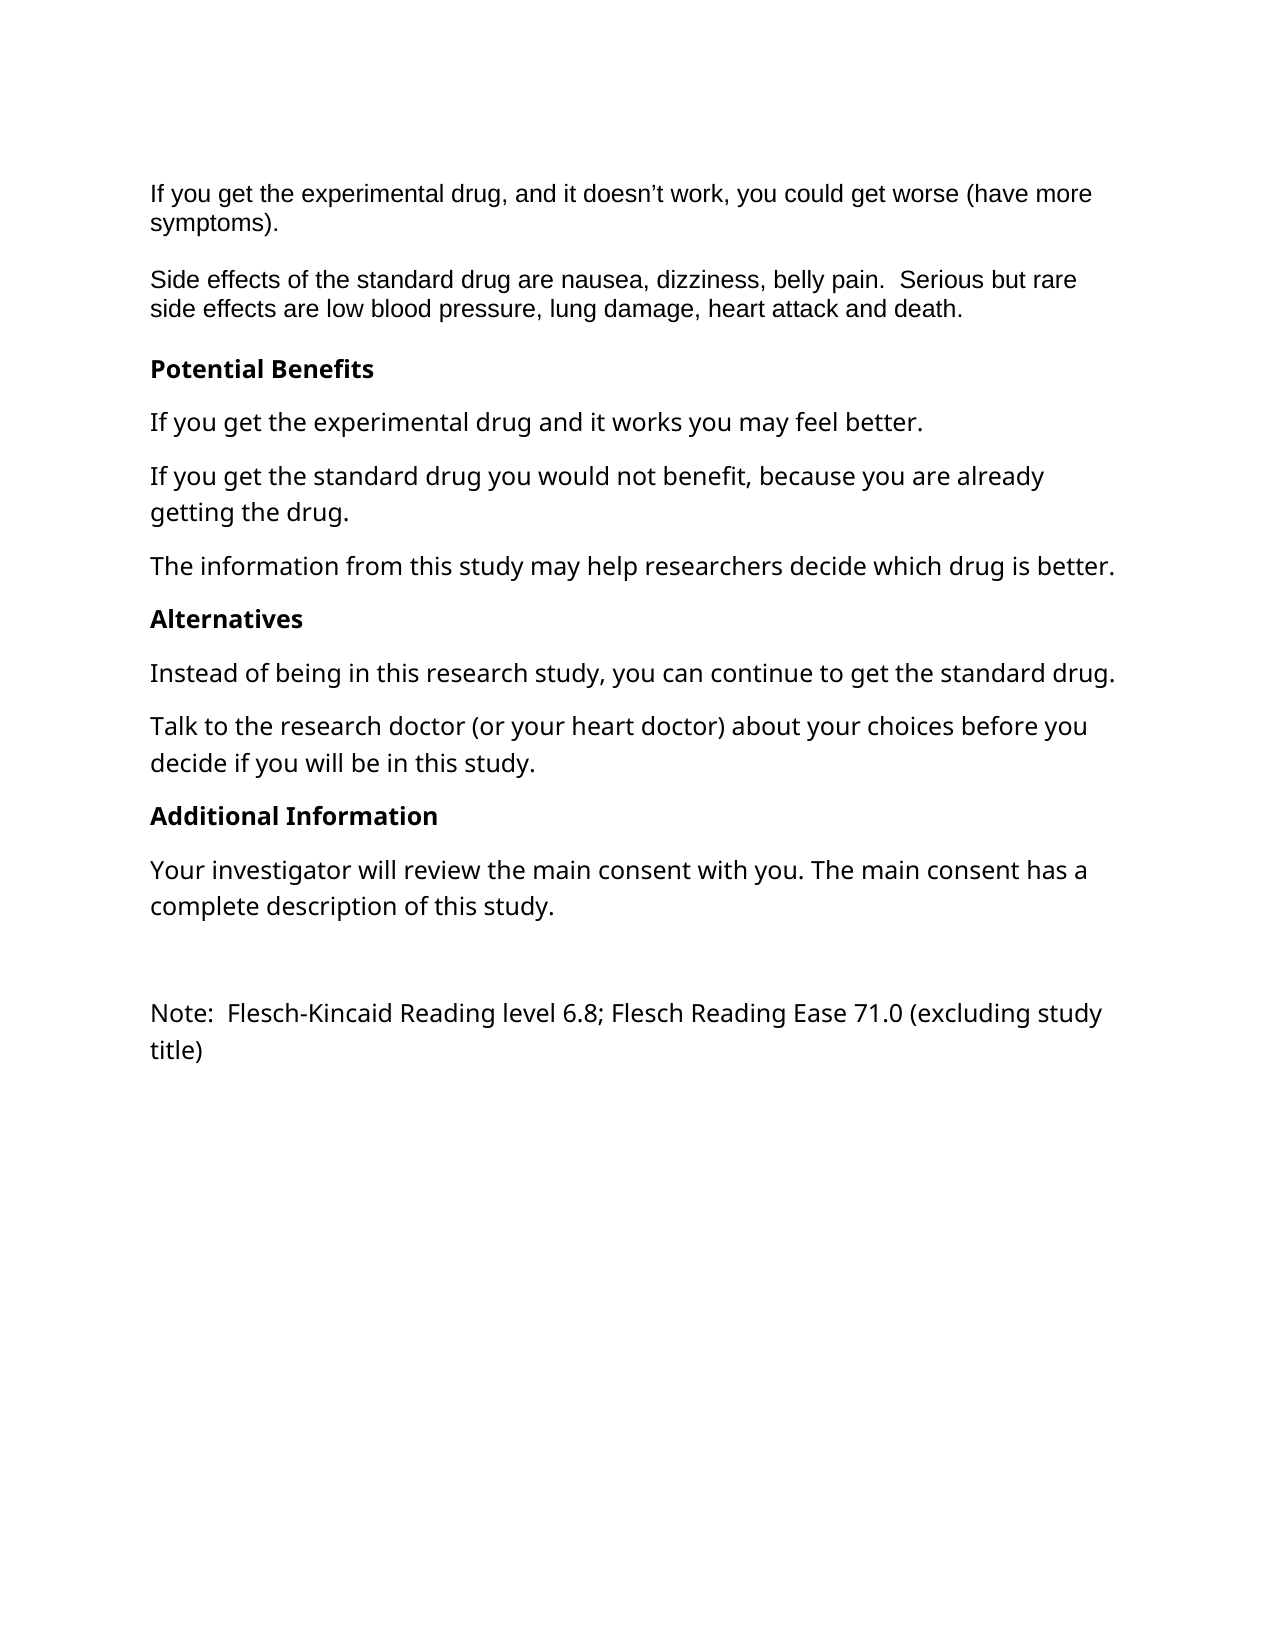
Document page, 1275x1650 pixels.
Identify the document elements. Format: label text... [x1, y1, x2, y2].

text Your investigator will review the main consent with you. The main consent has a complete description of this study. [150, 852, 1125, 923]
text Potential Benefits [150, 351, 1125, 385]
text Side effects of the standard drug are nausea, dizziness, belly pain. Serious but rare side effects are low blood pressure, lung damage, heart attack and death. [150, 265, 1125, 322]
text Alternatives [150, 602, 1125, 636]
text If you get the experimental drug, and it doesn’t work, you could get worse (have more symptoms). [150, 179, 1125, 236]
text The information from this study may help researchers decide which drug is better. [150, 548, 1125, 582]
text If you get the experimental drug and it works you may feel better. [150, 405, 1125, 439]
text Instead of being in this research study, you can continue to get the standard drug. [150, 655, 1125, 689]
text Additional Information [150, 799, 1125, 833]
text Note: Flesch-Kincaid Reading level 6.8; Flesch Reading Ease 71.0 (excluding study title) [150, 996, 1125, 1067]
text Talk to the research doctor (or your heart doctor) about your choices before you decide if you will be in this study. [150, 709, 1125, 779]
text If you get the standard drug you would not benefit, because you are already getting the drug. [150, 458, 1125, 529]
